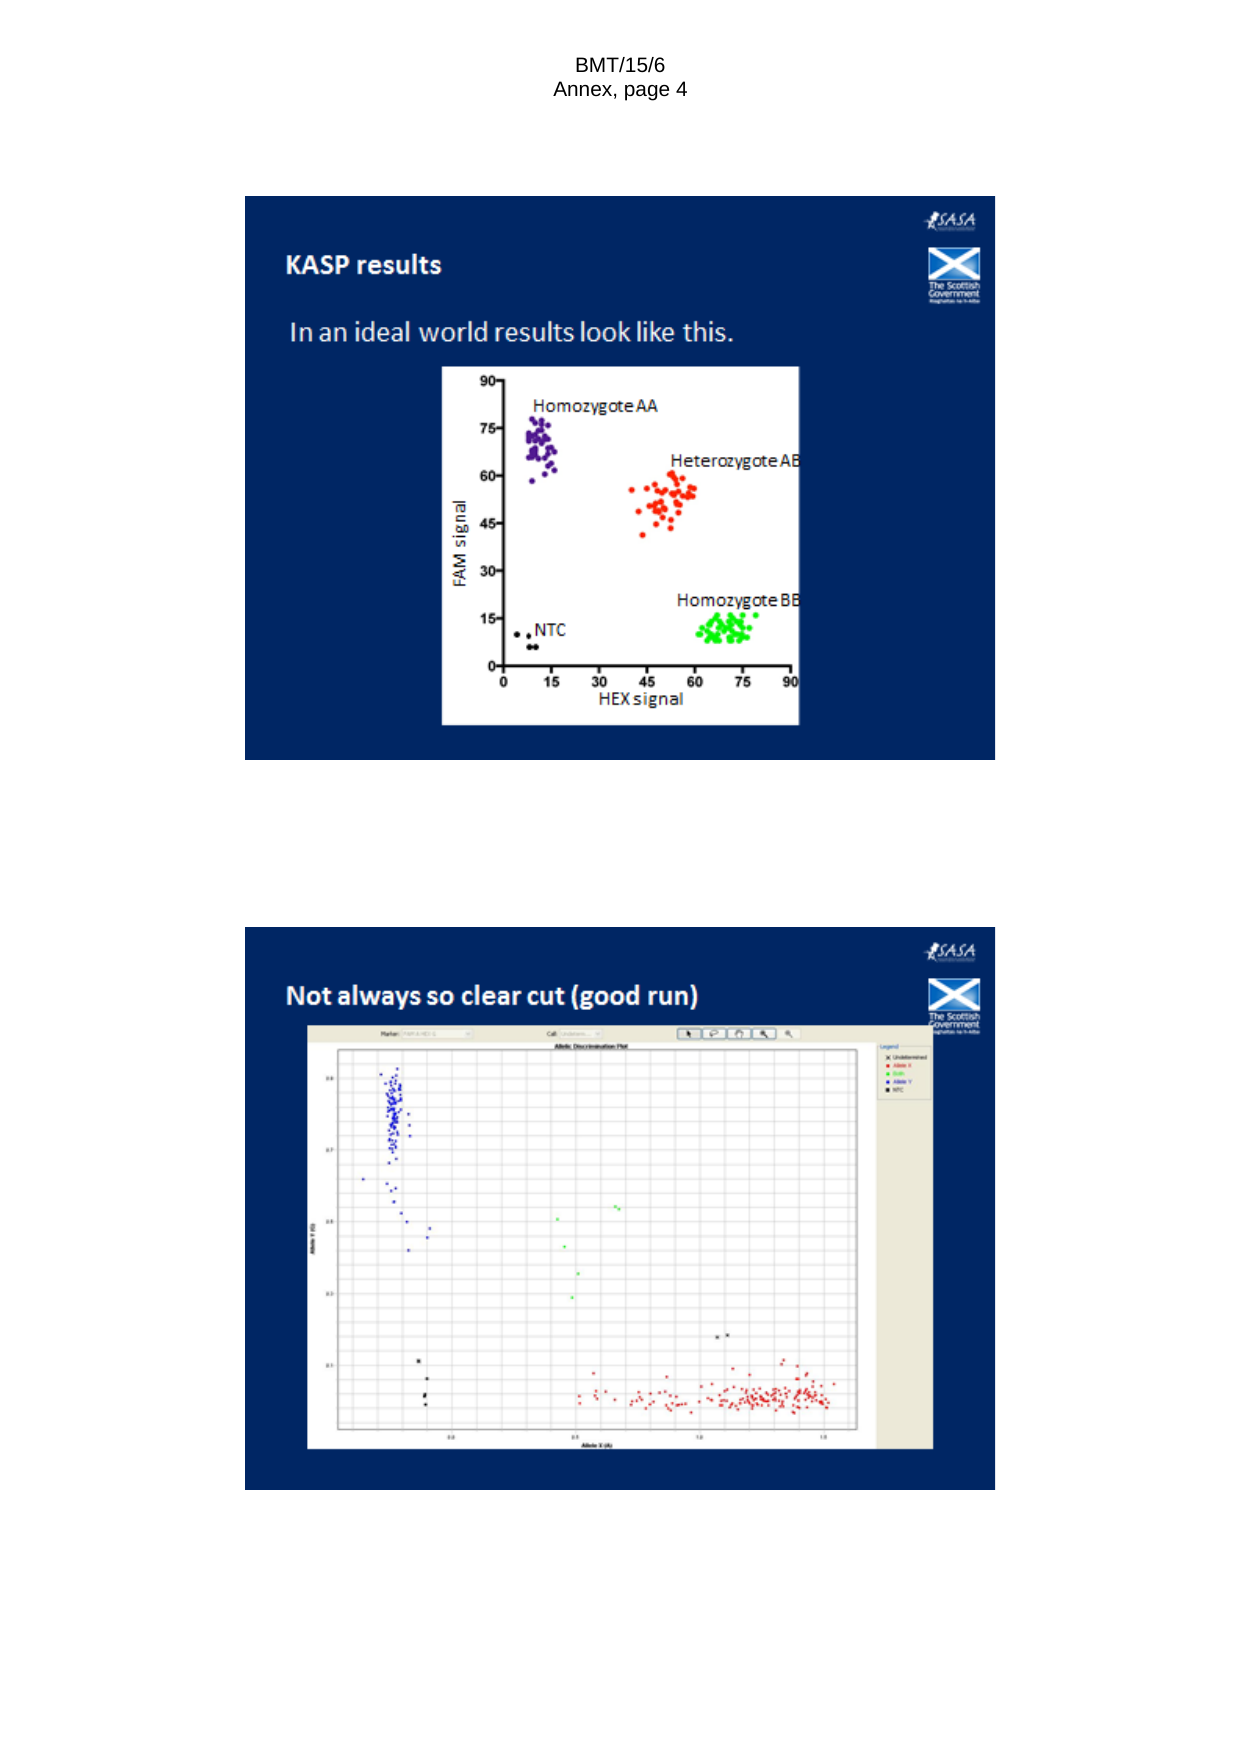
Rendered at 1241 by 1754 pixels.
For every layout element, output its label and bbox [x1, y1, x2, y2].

picture [245, 927, 996, 1490]
picture [245, 196, 996, 760]
